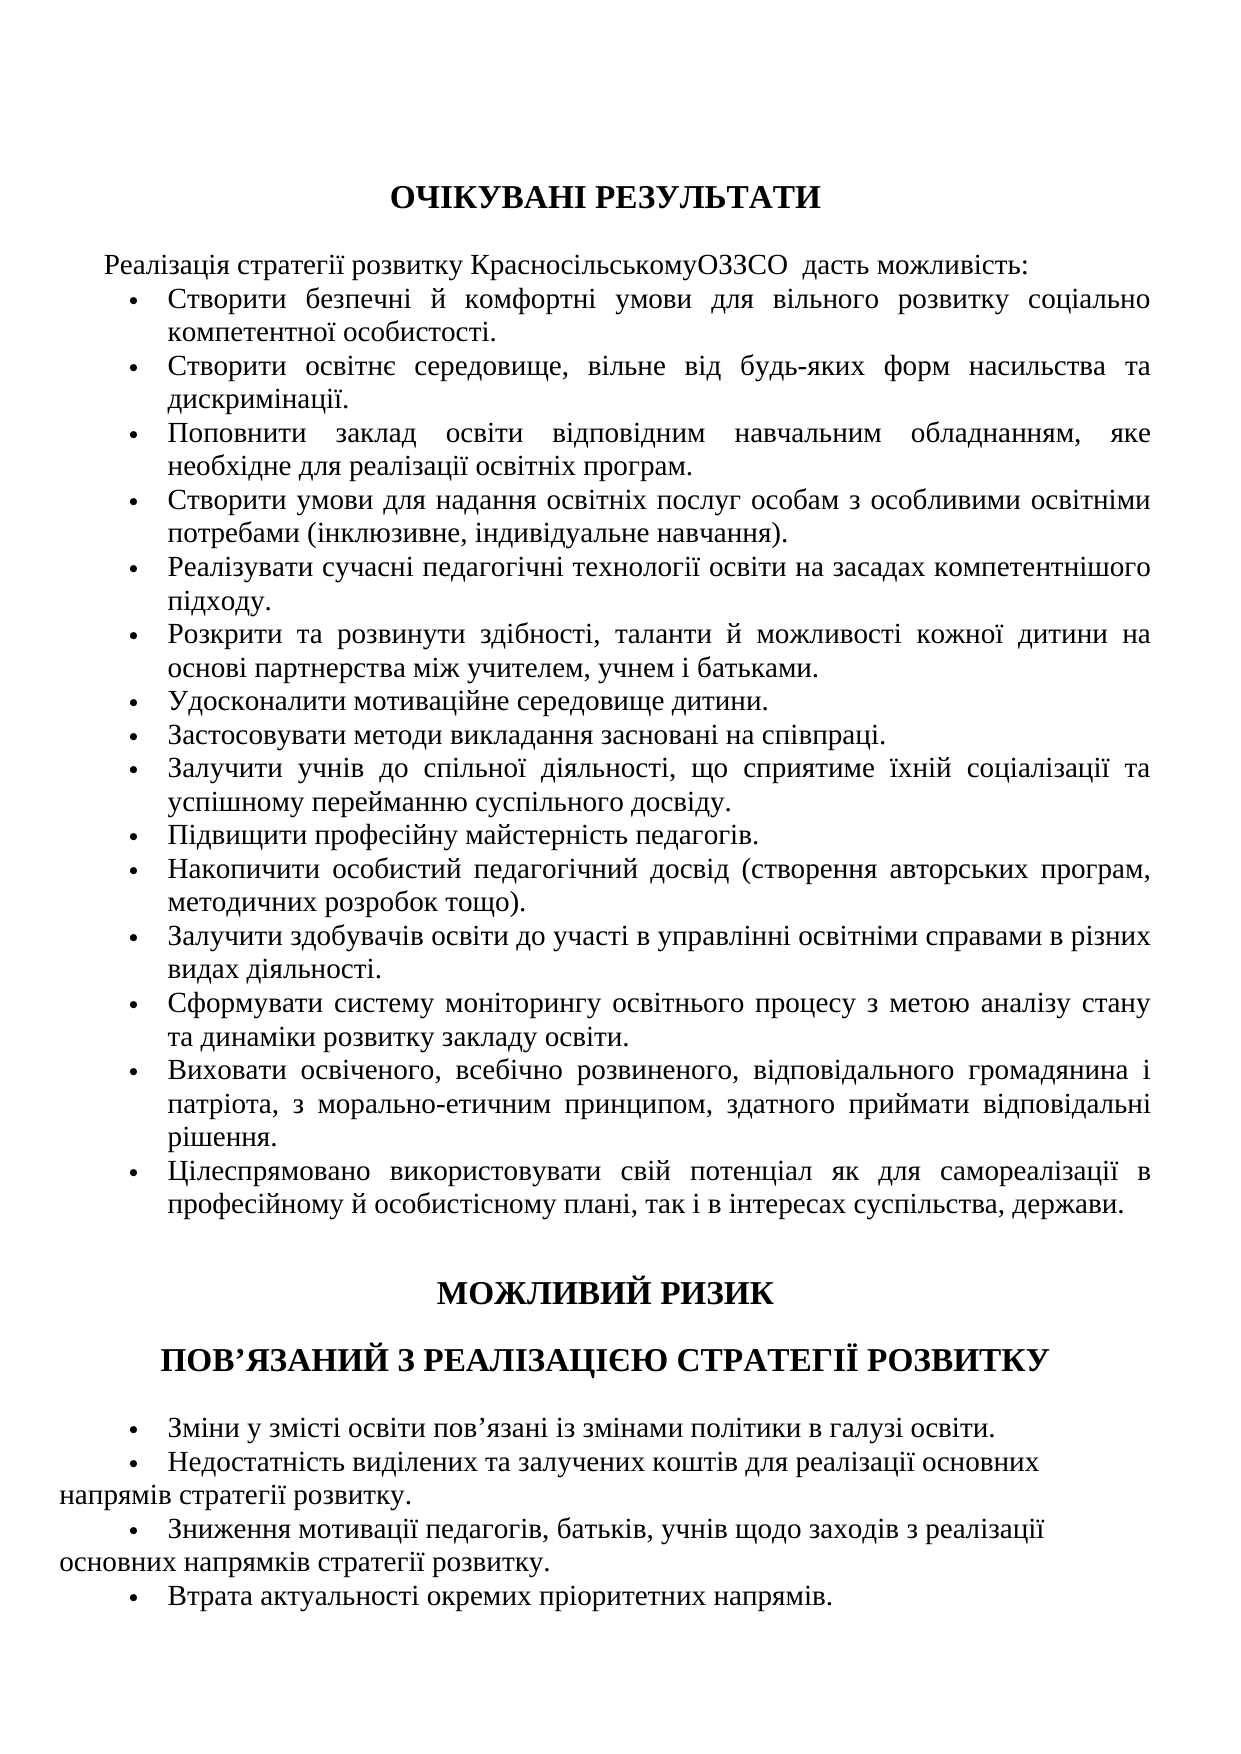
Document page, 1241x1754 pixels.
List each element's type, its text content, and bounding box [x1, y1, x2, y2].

list Втрата актуальності окремих пріоритетних напрямів. [130, 1578, 1152, 1611]
list Виховати освіченого, всебічно розвиненого, відповідального громадянина і патріота, з морально-етичним принципом, здатного приймати відповідальні рішення. [130, 1052, 1152, 1153]
subtitle ОЧІКУВАНІ РЕЗУЛЬТАТИ [59, 177, 1152, 215]
text Реалізація стратегії розвитку КрасносільськомуОЗЗСО дасть можливість: [59, 247, 1140, 281]
list Накопичити особистий педагогічний досвід (створення авторських програм, методичних розробок тощо). [130, 851, 1152, 918]
subtitle МОЖЛИВИЙ РИЗИК [59, 1274, 1152, 1312]
list Застосовувати методи викладання засновані на співпраці. [130, 717, 1152, 750]
list Створити освітнє середовище, вільне від будь-яких форм насильства та дискримінації. [130, 348, 1152, 415]
list Залучити здобувачів освіти до участі в управлінні освітніми справами в різних видах діяльності. [130, 918, 1152, 985]
list Недостатність виділених та залучених коштів для реалізації основних [130, 1444, 1152, 1477]
list Удосконалити мотиваційне середовище дитини. [130, 683, 1152, 717]
list Розкрити та розвинути здібності, таланти й можливості кожної дитини на основі партнерства між учителем, учнем і батьками. [130, 616, 1152, 683]
list Поповнити заклад освіти відповідним навчальним обладнанням, яке необхідне для реалізації освітніх програм. [130, 415, 1152, 482]
list Залучити учнів до спільної діяльності, що сприятиме їхній соціалізації та успішному перейманню суспільного досвіду. [130, 750, 1152, 817]
list Створити безпечні й комфортні умови для вільного розвитку соціально компетентної особистості. [130, 281, 1152, 348]
list Зміни у змісті освіти пов’язані із змінами політики в галузі освіти. [130, 1410, 1152, 1444]
list Цілеспрямовано використовувати свій потенціал як для самореалізації в професійному й особистісному плані, так і в інтересах суспільства, держави. [130, 1153, 1152, 1220]
list Реалізувати сучасні педагогічні технології освіти на засадах компетентнішого підходу. [130, 549, 1152, 616]
text основних напрямків стратегії розвитку. [59, 1544, 1152, 1578]
list Сформувати систему моніторингу освітнього процесу з метою аналізу стану та динаміки розвитку закладу освіти. [130, 985, 1152, 1052]
list Зниження мотивації педагогів, батьків, учнів щодо заходів з реалізації [130, 1511, 1152, 1544]
subtitle ПОВ’ЯЗАНИЙ З РЕАЛІЗАЦІЄЮ СТРАТЕГІЇ РОЗВИТКУ [59, 1340, 1152, 1378]
list Створити умови для надання освітніх послуг особам з особливими освітніми потребами (інклюзивне, індивідуальне навчання). [130, 482, 1152, 549]
text напрямів стратегії розвитку. [59, 1477, 1152, 1511]
list Підвищити професійну майстерність педагогів. [130, 817, 1152, 851]
